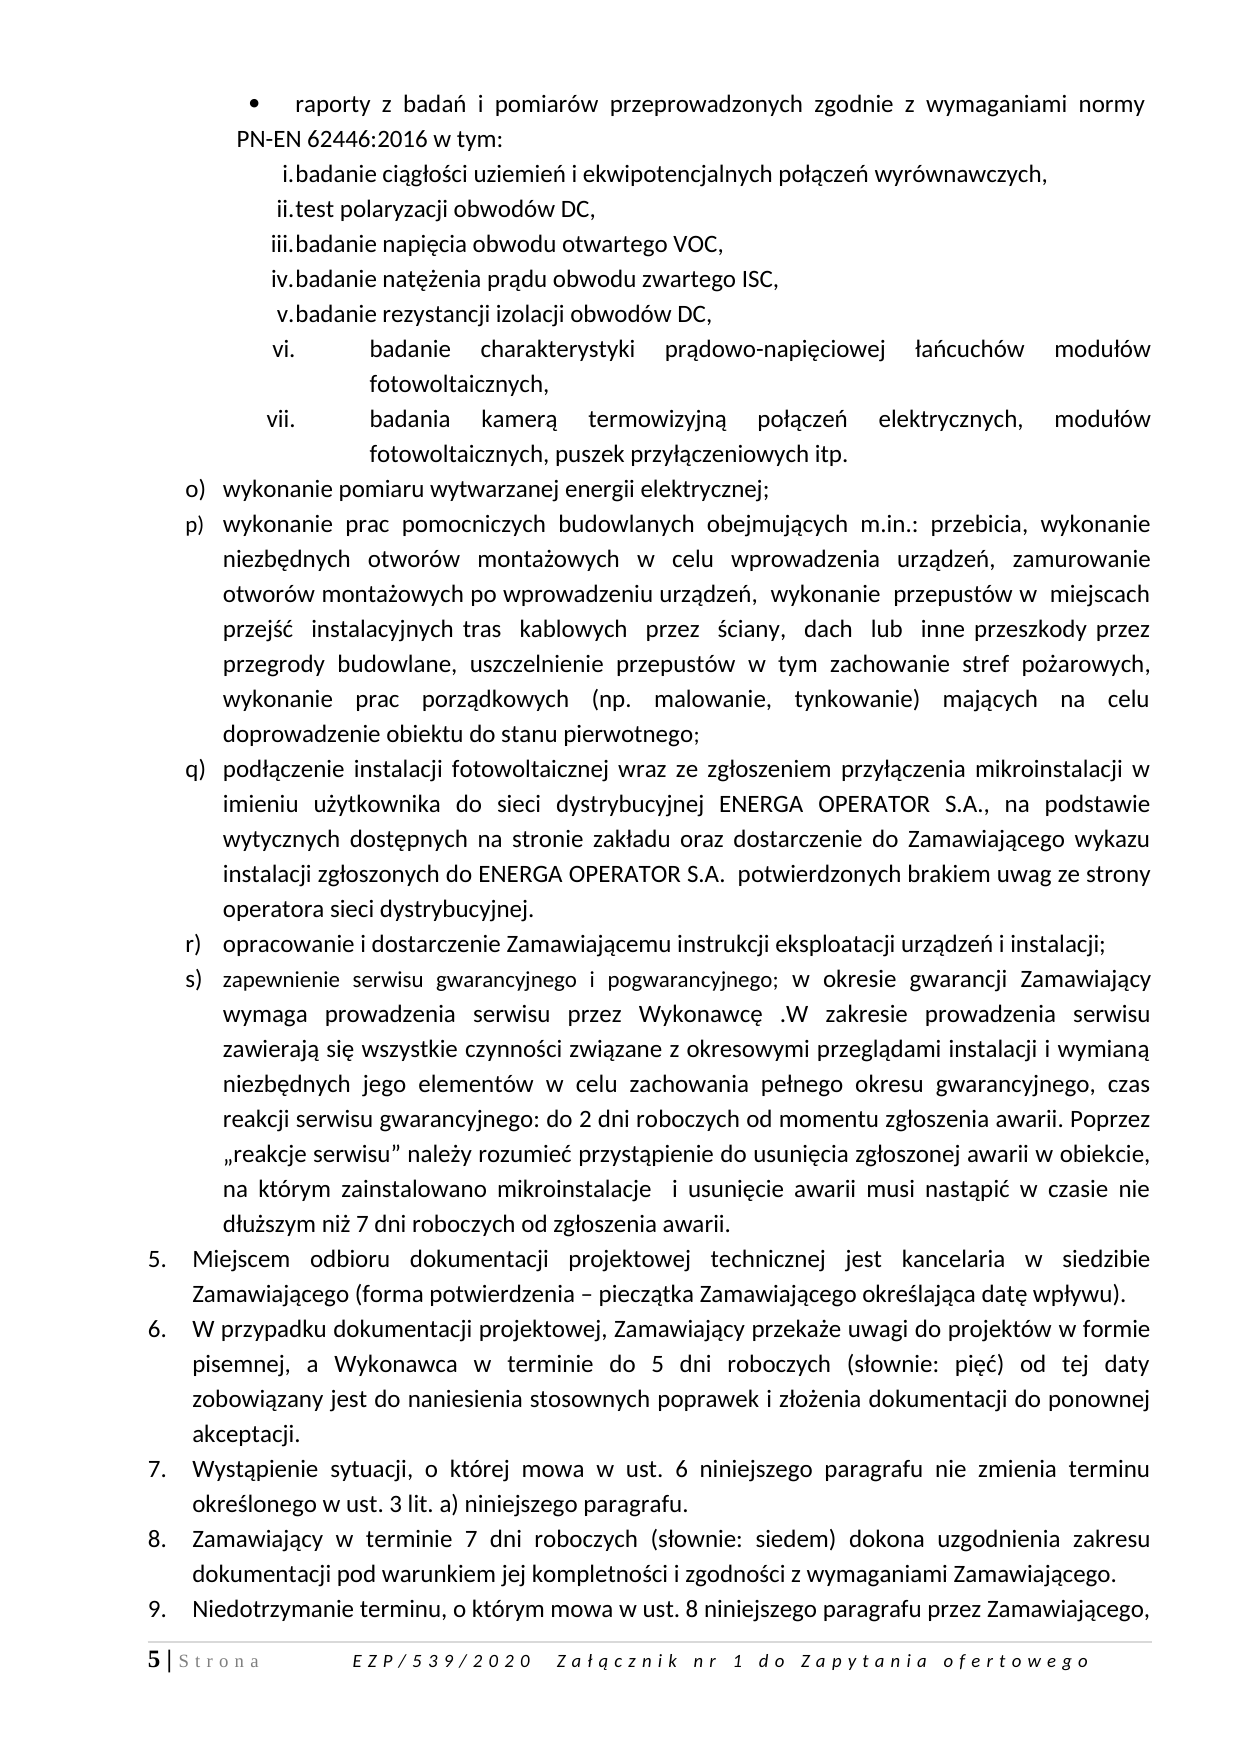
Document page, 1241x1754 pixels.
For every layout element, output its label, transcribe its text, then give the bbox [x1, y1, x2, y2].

list badanie charakterystyki prądowo-napięciowej łańcuchów modułów fotowoltaicznych, [295, 334, 1152, 399]
list raporty z badań i pomiarów przeprowadzonych zgodnie z wymaganiami normy PN-EN 62446:2016 w tym: [236, 89, 1152, 154]
list badanie natężenia prądu obwodu zwartego ISC, [221, 264, 1152, 294]
list badania kamerą termowizyjną połączeń elektrycznych, modułów fotowoltaicznych, puszek przyłączeniowych itp. [295, 404, 1152, 469]
list badanie rezystancji izolacji obwodów DC, [221, 299, 1152, 329]
list badanie napięcia obwodu otwartego VOC, [221, 229, 1152, 259]
list opracowanie i dostarczenie Zamawiającemu instrukcji eksploatacji urządzeń i instalacji; [185, 929, 1152, 959]
list wykonanie pomiaru wytwarzanej energii elektrycznej; [185, 474, 1152, 504]
list wykonanie prac pomocniczych budowlanych obejmujących m.in.: przebicia, wykonanie niezbędnych otworów montażowych w celu wprowadzenia urządzeń, zamurowanie otworów montażowych po wprowadzeniu urządzeń, wykonanie przepustów w miejscach przejść instalacyjnych tras kablowych przez ściany, dach lub inne przeszkody przez przegrody budowlane, uszczelnienie przepustów w tym zachowanie stref pożarowych, wykonanie prac porządkowych (np. malowanie, tynkowanie) mających na celu doprowadzenie obiektu do stanu pierwotnego; [185, 509, 1152, 749]
list Zamawiający w terminie 7 dni roboczych (słownie: siedem) dokona uzgodnienia zakresu dokumentacji pod warunkiem jej kompletności i zgodności z wymaganiami Zamawiającego. [148, 1524, 1152, 1589]
list badanie ciągłości uziemień i ekwipotencjalnych połączeń wyrównawczych, [221, 159, 1152, 189]
list test polaryzacji obwodów DC, [221, 194, 1152, 224]
list Miejscem odbioru dokumentacji projektowej technicznej jest kancelaria w siedzibie Zamawiającego (forma potwierdzenia – pieczątka Zamawiającego określająca datę wpływu). [148, 1244, 1152, 1309]
list W przypadku dokumentacji projektowej, Zamawiający przekaże uwagi do projektów w formie pisemnej, a Wykonawca w terminie do 5 dni roboczych (słownie: pięć) od tej daty zobowiązany jest do naniesienia stosownych poprawek i złożenia dokumentacji do ponownej akceptacji. [148, 1314, 1152, 1449]
list zapewnienie serwisu gwarancyjnego i pogwarancyjnego; w okresie gwarancji Zamawiający wymaga prowadzenia serwisu przez Wykonawcę .W zakresie prowadzenia serwisu zawierają się wszystkie czynności związane z okresowymi przeglądami instalacji i wymianą niezbędnych jego elementów w celu zachowania pełnego okresu gwarancyjnego, czas reakcji serwisu gwarancyjnego: do 2 dni roboczych od momentu zgłoszenia awarii. Poprzez „reakcje serwisu” należy rozumieć przystąpienie do usunięcia zgłoszonej awarii w obiekcie, na którym zainstalowano mikroinstalacje i usunięcie awarii musi nastąpić w czasie nie dłuższym niż 7 dni roboczych od zgłoszenia awarii. [185, 964, 1152, 1239]
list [148, 1594, 1152, 1624]
list Wystąpienie sytuacji, o której mowa w ust. 6 niniejszego paragrafu nie zmienia terminu określonego w ust. 3 lit. a) niniejszego paragrafu. [148, 1454, 1152, 1519]
list podłączenie instalacji fotowoltaicznej wraz ze zgłoszeniem przyłączenia mikroinstalacji w imieniu użytkownika do sieci dystrybucyjnej ENERGA OPERATOR S.A., na podstawie wytycznych dostępnych na stronie zakładu oraz dostarczenie do Zamawiającego wykazu instalacji zgłoszonych do ENERGA OPERATOR S.A. potwierdzonych brakiem uwag ze strony operatora sieci dystrybucyjnej. [185, 754, 1152, 924]
